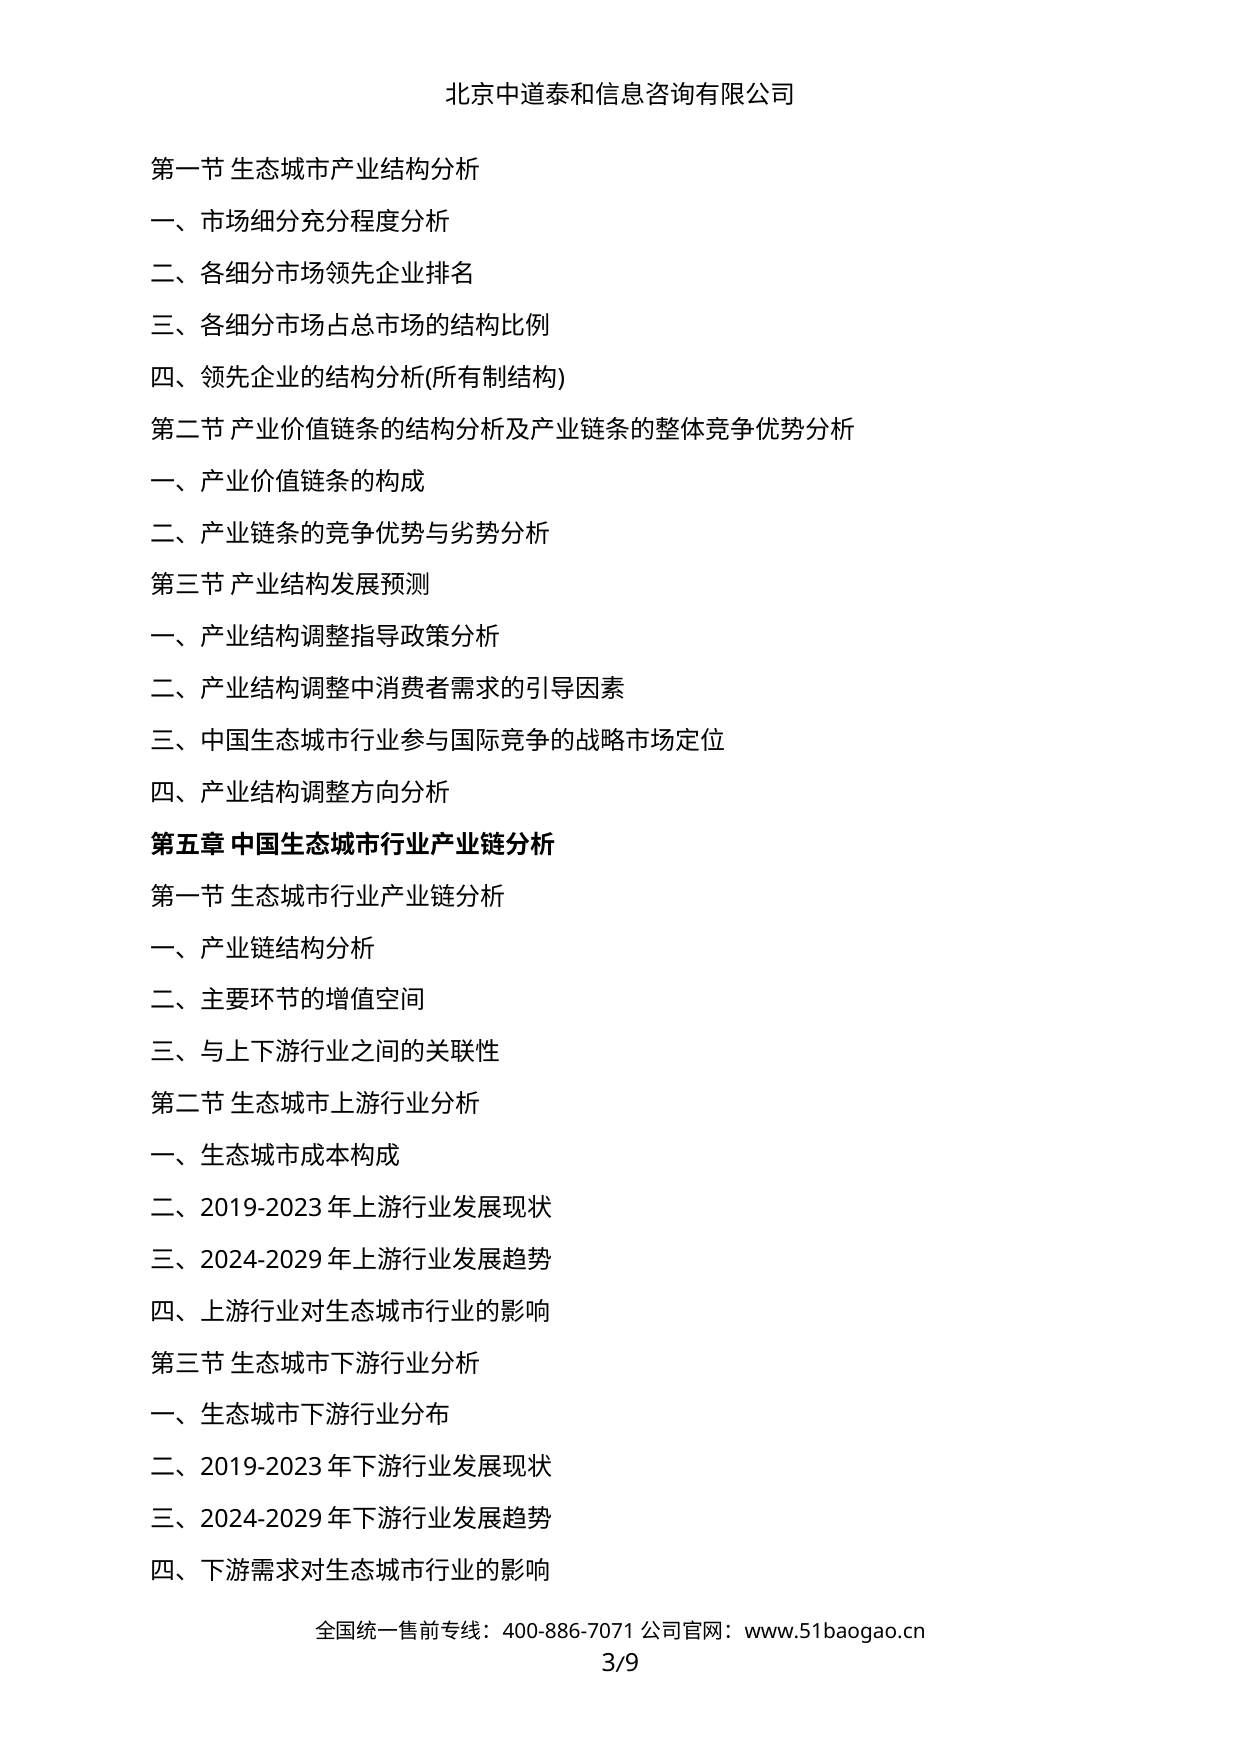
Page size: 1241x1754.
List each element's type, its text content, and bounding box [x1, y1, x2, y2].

text 三、2024-2029年上游行业发展趋势 [150, 1239, 1090, 1276]
text 第二节 产业价值链条的结构分析及产业链条的整体竞争优势分析 [150, 409, 1090, 446]
text 二、各细分市场领先企业排名 [150, 254, 1090, 290]
text 二、主要环节的增值空间 [150, 980, 1090, 1016]
text 第五章 中国生态城市行业产业链分析 [150, 824, 1090, 861]
text 第三节 产业结构发展预测 [150, 565, 1090, 601]
text 三、与上下游行业之间的关联性 [150, 1032, 1090, 1068]
text 三、中国生态城市行业参与国际竞争的战略市场定位 [150, 721, 1090, 757]
text 第一节 生态城市行业产业链分析 [150, 876, 1090, 912]
text 四、领先企业的结构分析(所有制结构) [150, 357, 1090, 394]
text 三、2024-2029年下游行业发展趋势 [150, 1499, 1090, 1535]
text 第一节 生态城市产业结构分析 [150, 150, 1090, 186]
text 二、2019-2023年上游行业发展现状 [150, 1187, 1090, 1224]
text 一、市场细分充分程度分析 [150, 202, 1090, 238]
text 二、产业链条的竞争优势与劣势分析 [150, 513, 1090, 549]
text 一、产业链结构分析 [150, 928, 1090, 964]
text 一、产业结构调整指导政策分析 [150, 617, 1090, 653]
text 一、产业价值链条的构成 [150, 461, 1090, 497]
text 第三节 生态城市下游行业分析 [150, 1343, 1090, 1379]
text 二、2019-2023年下游行业发展现状 [150, 1447, 1090, 1483]
text 一、生态城市成本构成 [150, 1136, 1090, 1172]
text 四、上游行业对生态城市行业的影响 [150, 1291, 1090, 1327]
text 第二节 生态城市上游行业分析 [150, 1084, 1090, 1120]
text 四、下游需求对生态城市行业的影响 [150, 1551, 1090, 1587]
text 四、产业结构调整方向分析 [150, 772, 1090, 809]
text 二、产业结构调整中消费者需求的引导因素 [150, 669, 1090, 705]
text 一、生态城市下游行业分布 [150, 1395, 1090, 1431]
text 三、各细分市场占总市场的结构比例 [150, 306, 1090, 342]
